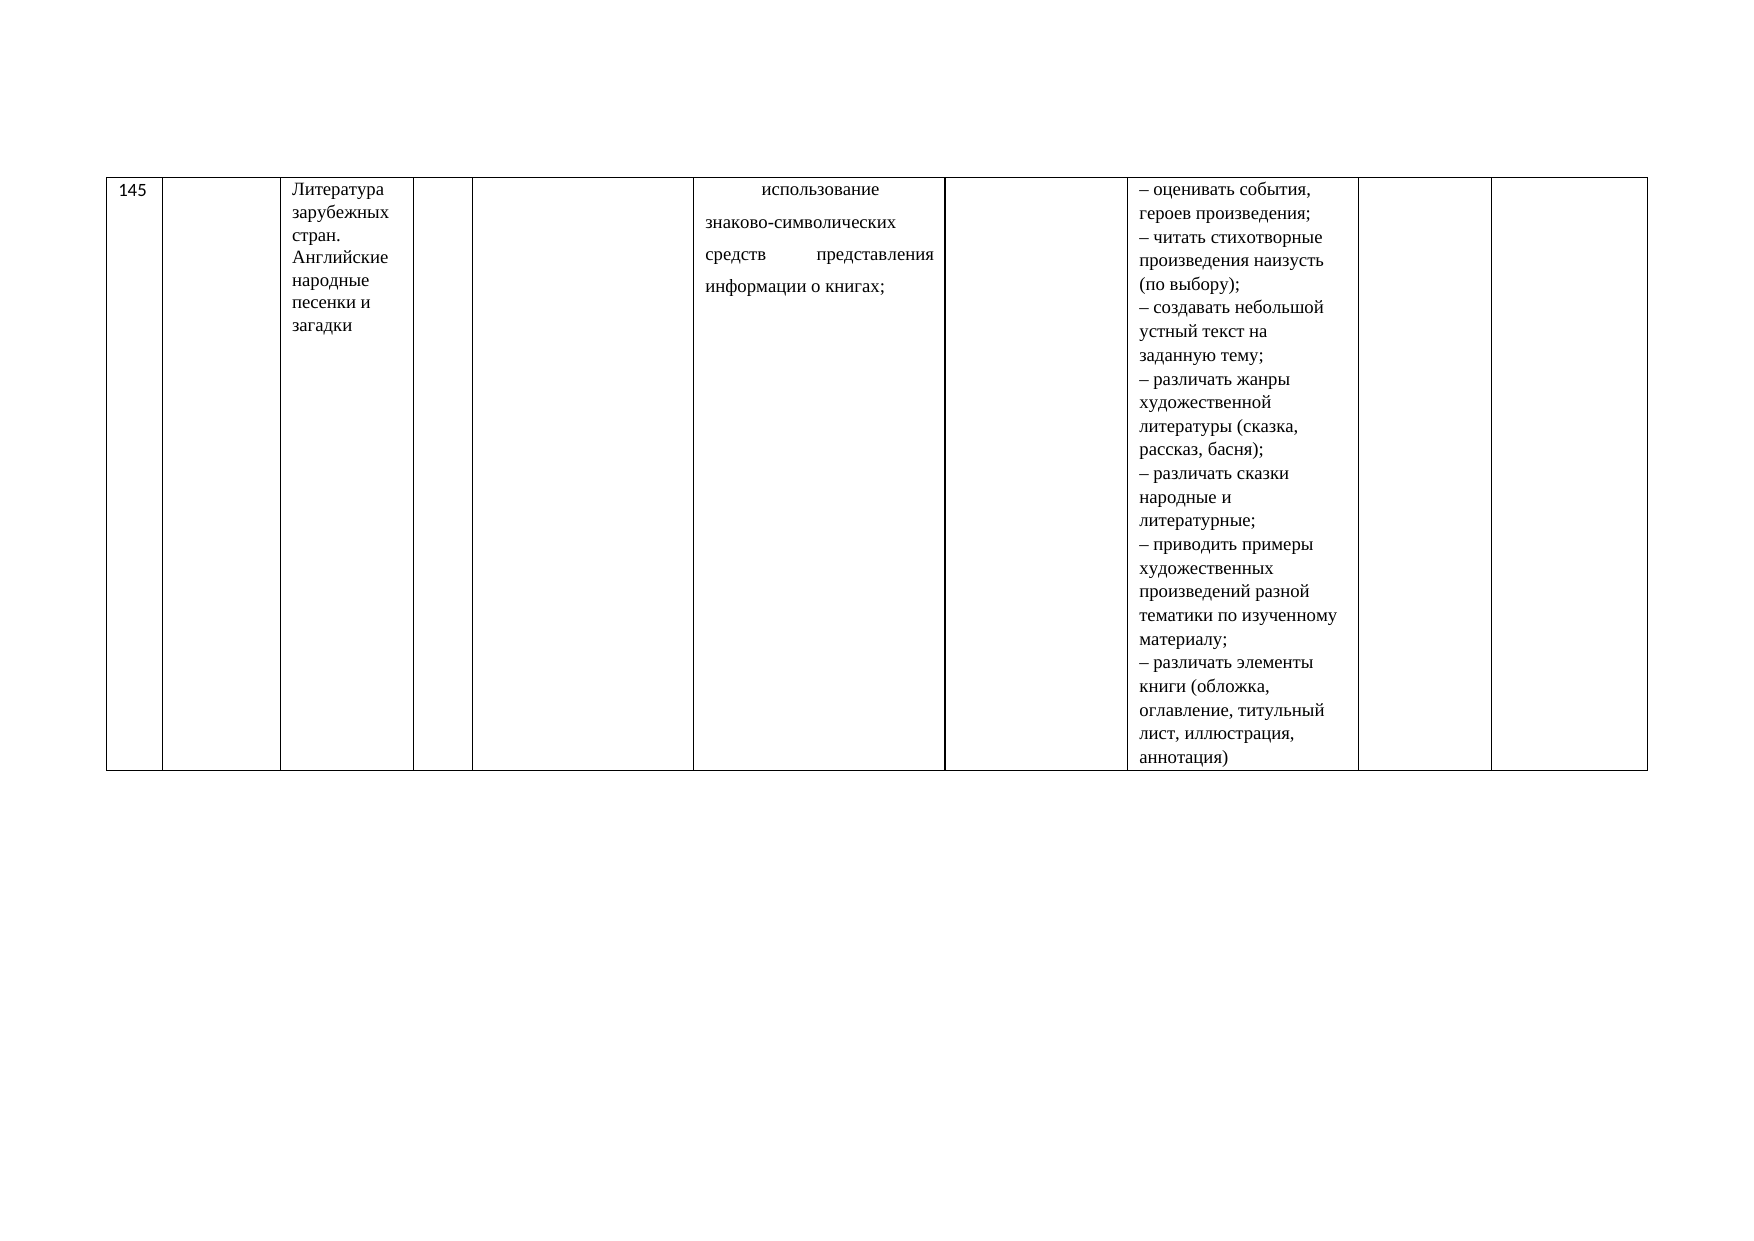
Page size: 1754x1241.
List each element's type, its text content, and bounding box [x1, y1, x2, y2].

table_cell [1359, 178, 1491, 770]
table_cell [1492, 178, 1647, 770]
table_cell [473, 178, 693, 770]
table_cell [163, 178, 280, 770]
table_cell использование знаково-символических средств представления информации о книгах; [694, 178, 944, 770]
table_cell Литература зарубежных стран. Английские народные песенки и загадки [281, 178, 413, 770]
table_cell 145 [107, 178, 162, 770]
table_cell [946, 178, 1127, 770]
table_cell – оценивать события, героев произведения; – читать стихотворные произведения наизусть (по выбору); – создавать небольшой устный текст на заданную тему; – различать жанры художественной литературы (сказка, рассказ, басня); – различать сказки народные и литературные; – приводить примеры художественных произведений разной тематики по изученному материалу; – различать элементы книги (обложка, оглавление, титульный лист, иллюстрация, аннотация) [1128, 178, 1358, 770]
